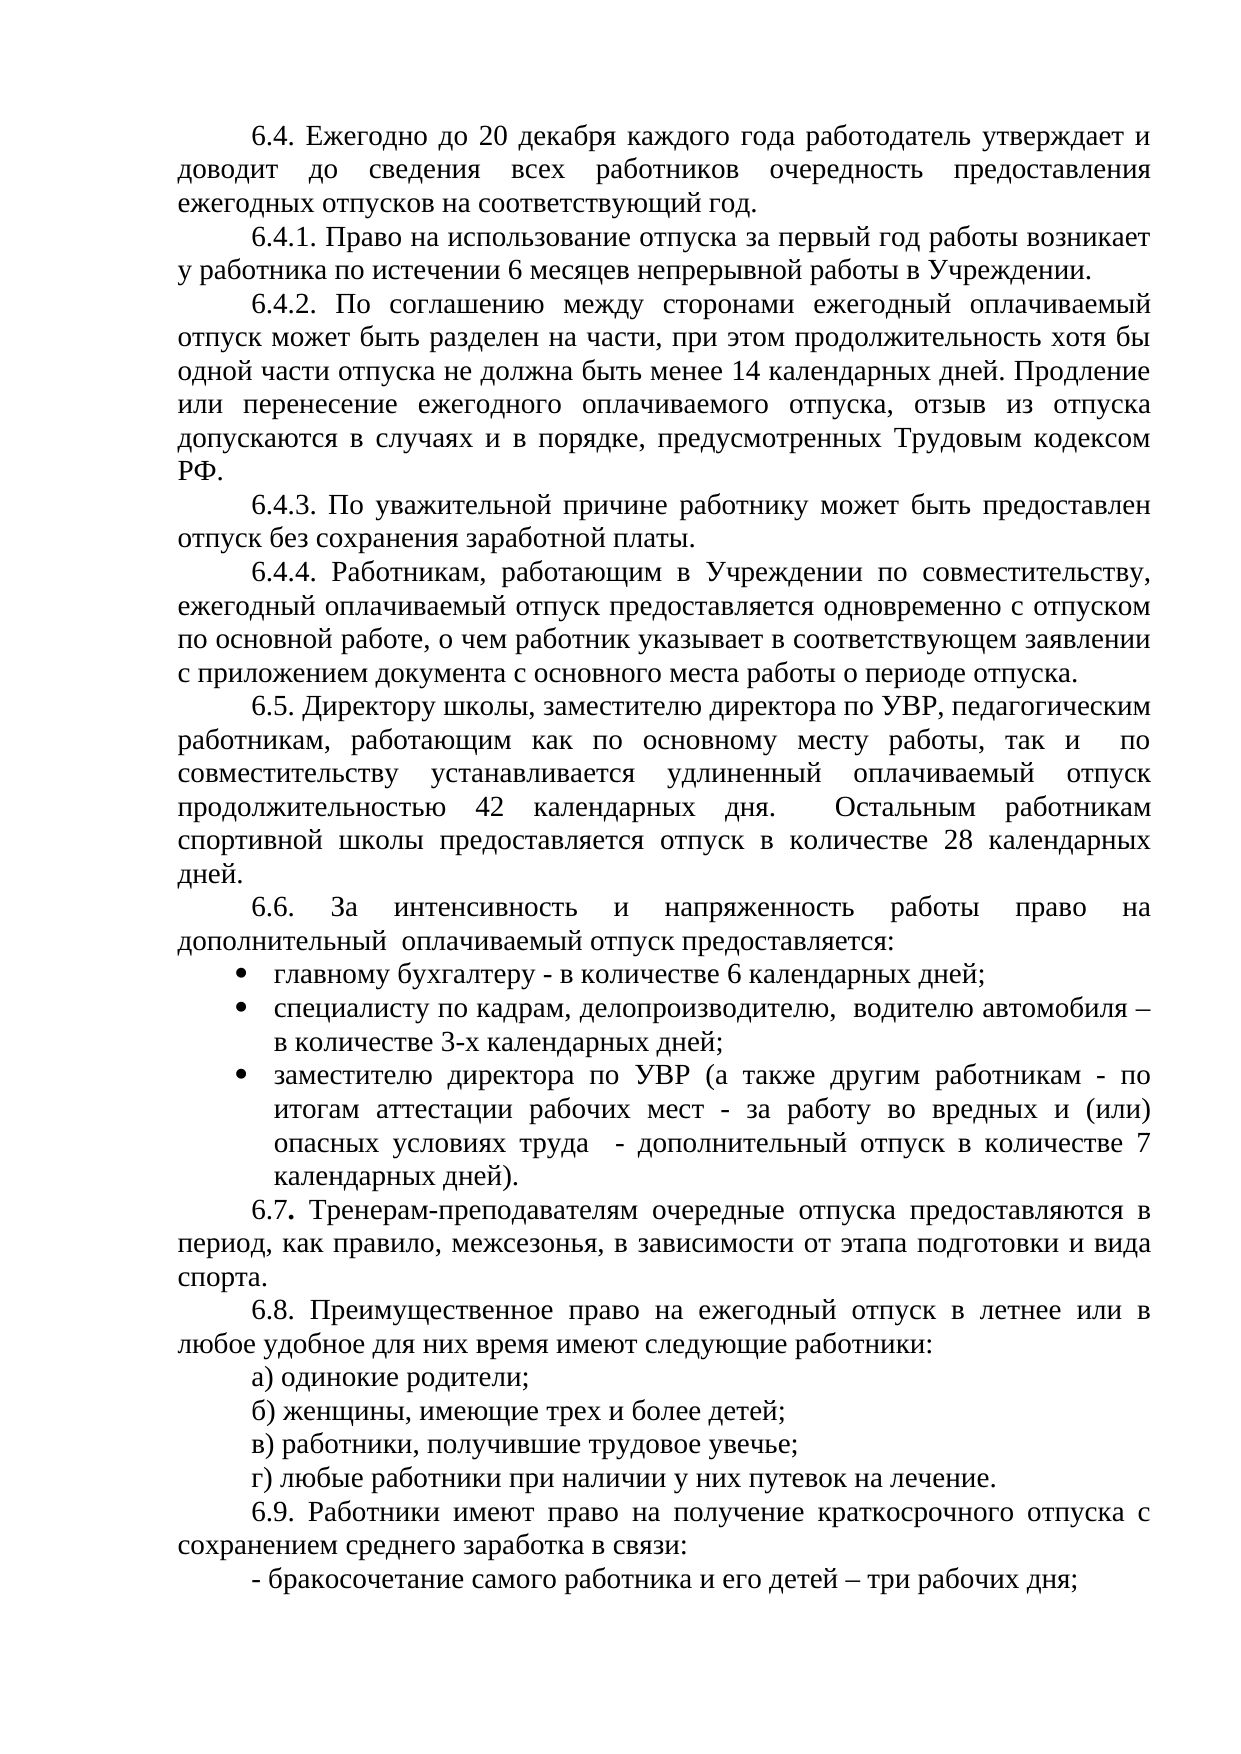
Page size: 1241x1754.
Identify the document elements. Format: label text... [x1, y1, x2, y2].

text 6.6. За интенсивность и напряженность работы право на дополнительный оплачиваемый отпуск предоставляется: [177, 889, 1152, 957]
text а) одинокие родители; [177, 1359, 1152, 1393]
text 6.5. Директору школы, заместителю директора по УВР, педагогическим работникам, работающим как по основному месту работы, так и по совместительству устанавливается удлиненный оплачиваемый отпуск продолжительностью 42 календарных дня. Остальным работникам спортивной школы предоставляется отпуск в количестве 28 календарных дней. [177, 688, 1152, 889]
text - бракосочетание самого работника и его детей – три рабочих дня; [177, 1561, 1152, 1594]
text 6.4.1. Право на использование отпуска за первый год работы возникает у работника по истечении 6 месяцев непрерывной работы в Учреждении. [177, 219, 1152, 286]
text 6.8. Преимущественное право на ежегодный отпуск в летнее или в любое удобное для них время имеют следующие работники: [177, 1292, 1152, 1359]
text 6.4. Ежегодно до 20 декабря каждого года работодатель утверждает и доводит до сведения всех работников очередность предоставления ежегодных отпусков на соответствующий год. [177, 118, 1152, 219]
text 6.4.3. По уважительной причине работнику может быть предоставлен отпуск без сохранения заработной платы. [177, 487, 1152, 554]
text 6.9. Работники имеют право на получение краткосрочного отпуска с сохранением среднего заработка в связи: [177, 1494, 1152, 1561]
text 6.4.4. Работникам, работающим в Учреждении по совместительству, ежегодный оплачиваемый отпуск предоставляется одновременно с отпуском по основной работе, о чем работник указывает в соответствующем заявлении с приложением документа с основного места работы о периоде отпуска. [177, 554, 1152, 688]
text г) любые работники при наличии у них путевок на лечение. [177, 1460, 1152, 1494]
text 6.7. Тренерам-преподавателям очередные отпуска предоставляются в период, как правило, межсезонья, в зависимости от этапа подготовки и вида спорта. [177, 1192, 1152, 1292]
text б) женщины, имеющие трех и более детей; [177, 1393, 1152, 1427]
list заместителю директора по УВР (а также другим работникам - по итогам аттестации рабочих мест - за работу во вредных и (или) опасных условиях труда - дополнительный отпуск в количестве 7 календарных дней). [236, 1057, 1152, 1192]
list специалисту по кадрам, делопроизводителю, водителю автомобиля – в количестве 3-х календарных дней; [236, 990, 1152, 1057]
list главному бухгалтеру - в количестве 6 календарных дней; [236, 957, 1152, 990]
text в) работники, получившие трудовое увечье; [177, 1427, 1152, 1460]
text 6.4.2. По соглашению между сторонами ежегодный оплачиваемый отпуск может быть разделен на части, при этом продолжительность хотя бы одной части отпуска не должна быть менее 14 календарных дней. Продление или перенесение ежегодного оплачиваемого отпуска, отзыв из отпуска допускаются в случаях и в порядке, предусмотренных Трудовым кодексом РФ. [177, 286, 1152, 487]
